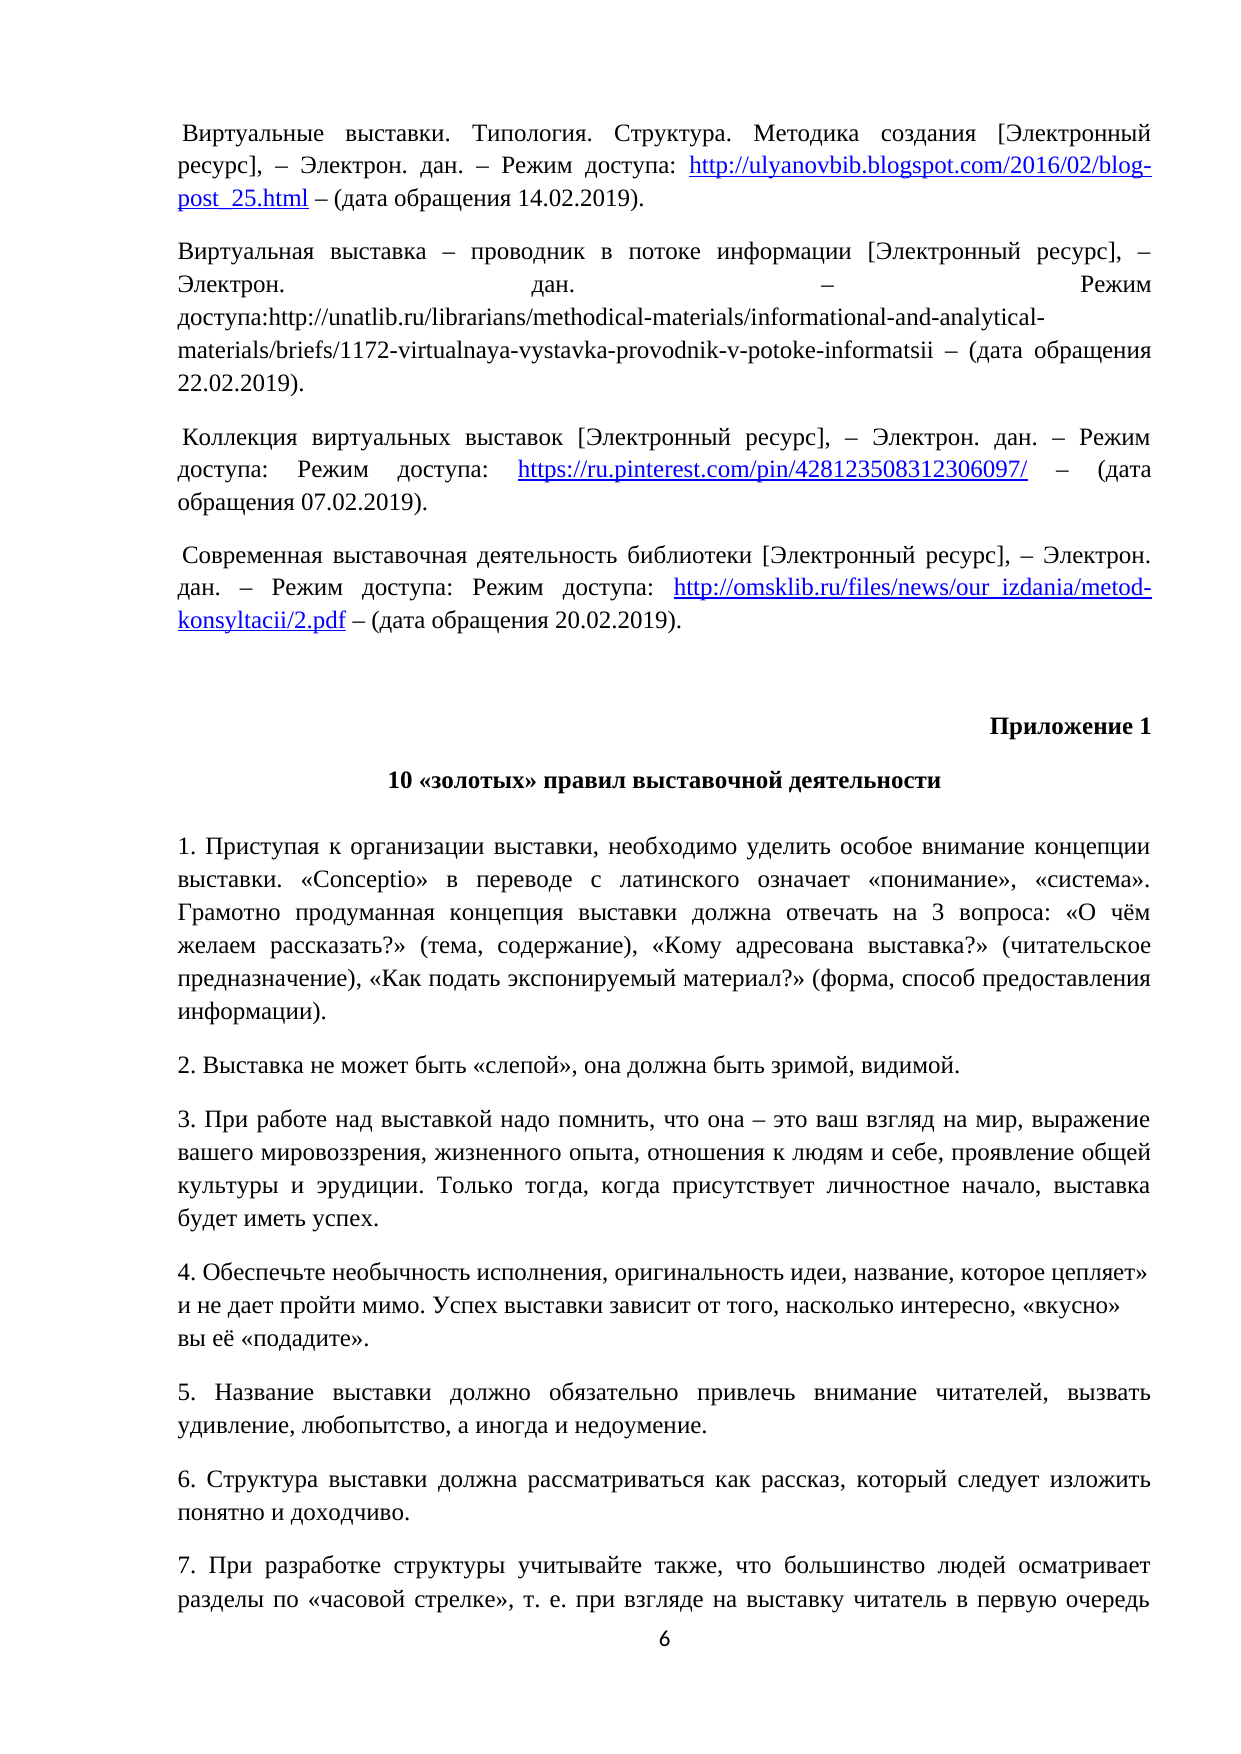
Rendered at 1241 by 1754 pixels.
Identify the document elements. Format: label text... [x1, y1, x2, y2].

text Виртуальная выставка – проводник в потоке информации [Электронный ресурс], – Электрон. дан. – Режим доступа:http://unatlib.ru/librarians/methodical-materials/informational-and-analytical-materials/briefs/1172-virtualnaya-vystavka-provodnik-v-potoke-informatsii – (дата обращения 22.02.2019). [177, 236, 1152, 397]
text Виртуальные выставки. Типология. Структура. Методика создания [Электронный ресурс], – Электрон. дан. – Режим доступа: http://ulyanovbib.blogspot.com/2016/02/blog-post_25.html – (дата обращения 14.02.2019). [177, 118, 1152, 212]
text 2. Выставка не может быть «слепой», она должна быть зримой, видимой. [177, 1050, 1152, 1079]
text 3. При работе над выставкой надо помнить, что она – это ваш взгляд на мир, выражение вашего мировоззрения, жизненного опыта, отношения к людям и себе, проявление общей культуры и эрудиции. Только тогда, когда присутствует личностное начало, выставка будет иметь успех. [177, 1104, 1152, 1232]
text Современная выставочная деятельность библиотеки [Электронный ресурс], – Электрон. дан. – Режим доступа: Режим доступа: http://omsklib.ru/files/news/our_izdania/metod-konsyltacii/2.pdf – (дата обращения 20.02.2019). [177, 540, 1152, 634]
text 6. Структура выставки должна рассматриваться как рассказ, который следует изложить понятно и доходчиво. [177, 1464, 1152, 1526]
text Коллекция виртуальных выставок [Электронный ресурс], – Электрон. дан. – Режим доступа: Режим доступа: https://ru.pinterest.com/pin/428123508312306097/ – (дата обращения 07.02.2019). [177, 422, 1152, 516]
text 10 «золотых» правил выставочной деятельности [177, 765, 1152, 794]
text 5. Название выставки должно обязательно привлечь внимание читателей, вызвать удивление, любопытство, а иногда и недоумение. [177, 1377, 1152, 1439]
text 1. Приступая к организации выставки, необходимо уделить особое внимание концепции выставки. «Сonceptio» в переводе с латинского означает «понимание», «система». Грамотно продуманная концепция выставки должна отвечать на 3 вопроса: «О чём желаем рассказать?» (тема, содержание), «Кому адресована выставка?» (читательское предназначение), «Как подать экспонируемый материал?» (форма, способ предоставления информации). [177, 831, 1152, 1025]
text Приложение 1 [177, 711, 1152, 740]
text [177, 1551, 1152, 1612]
text 4. Обеспечьте необычность исполнения, оригинальность идеи, название, которое цепляет» и не дает пройти мимо. Успех выставки зависит от того, насколько интересно, «вкусно» вы её «подадите». [177, 1257, 1152, 1352]
